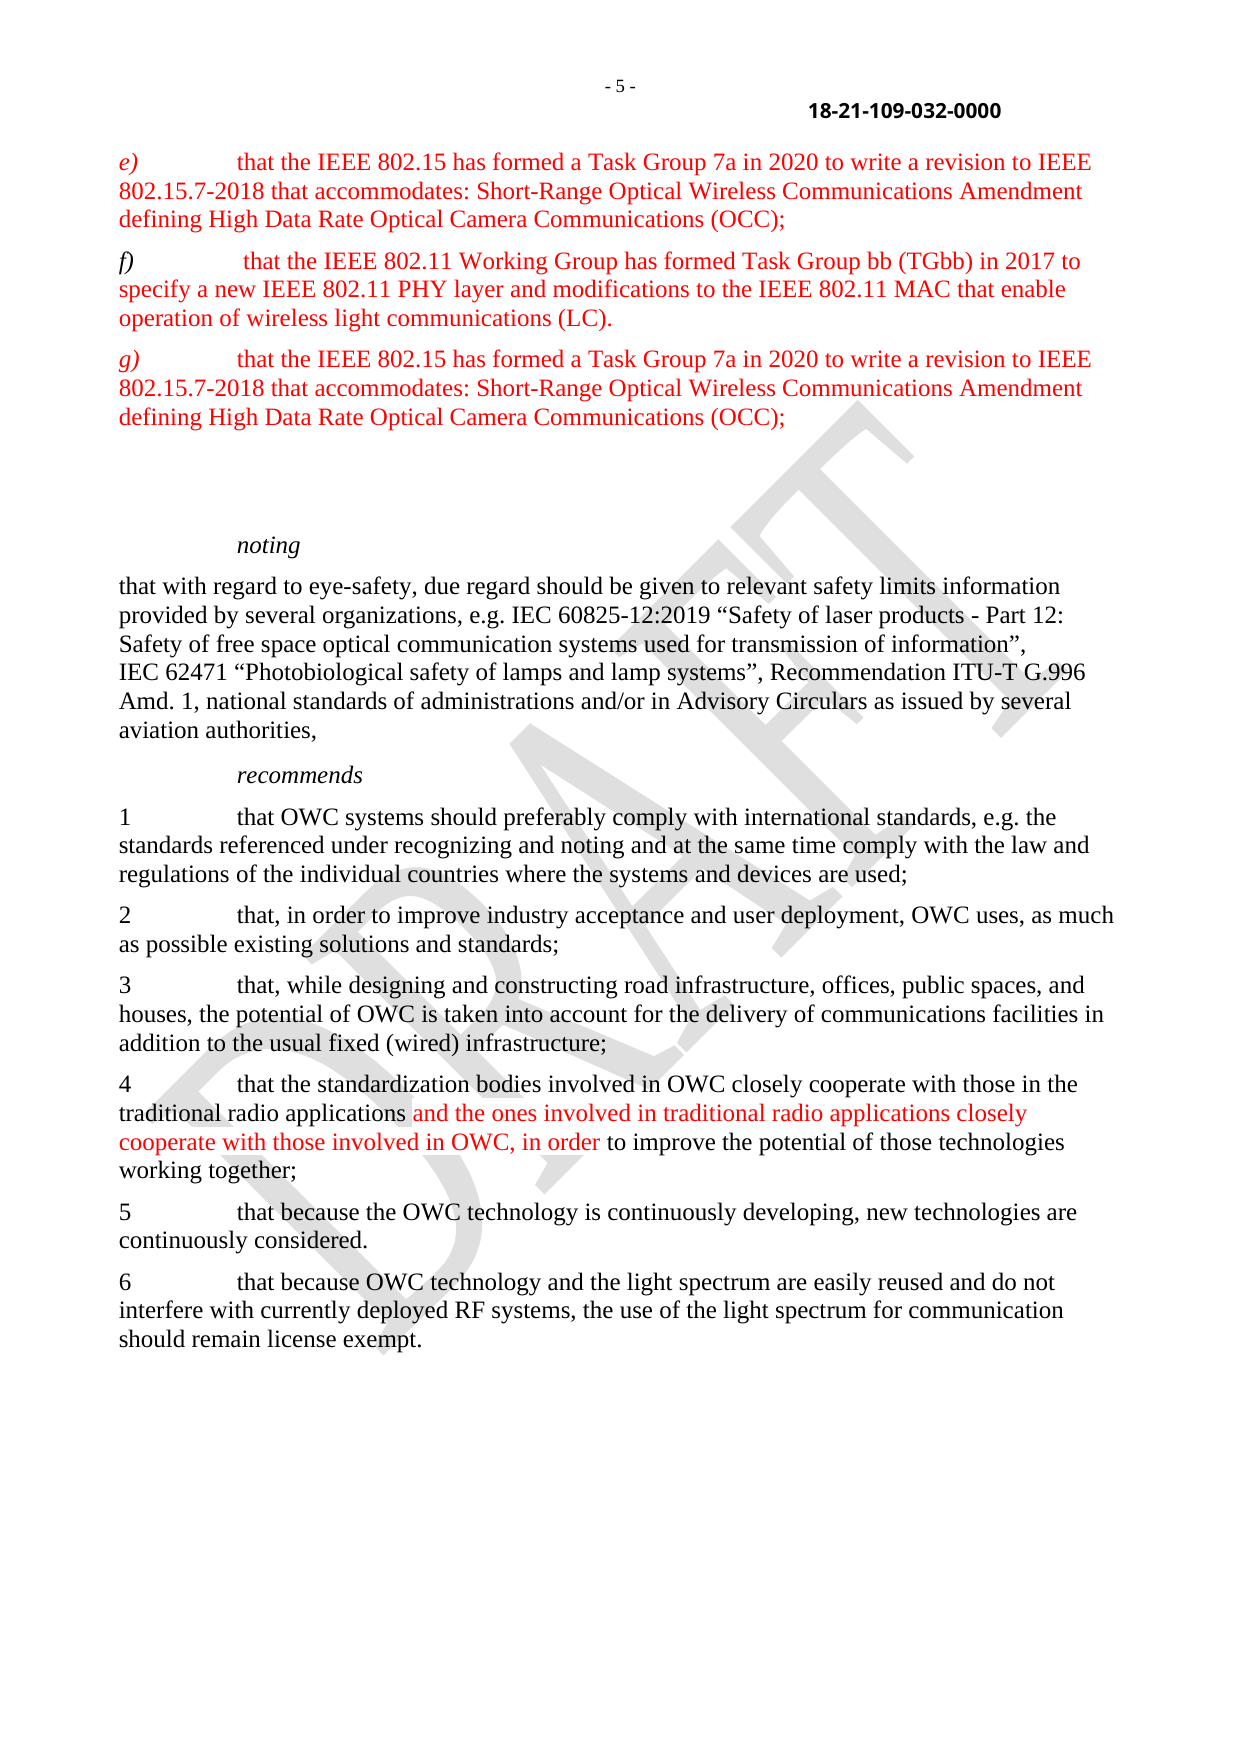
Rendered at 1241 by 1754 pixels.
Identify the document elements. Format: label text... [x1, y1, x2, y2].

text 4 that the standardization bodies involved in OWC closely cooperate with those in the traditional radio applications to improve the potential of those technologies working together; [118, 1069, 1122, 1184]
text that with regard to eye-safety, due regard should be given to relevant safety limits information provided by several organizations, e.g. IEC 60825-12:2019 “Safety of laser products - Part 12: Safety of free space optical communication systems used for transmission of information”, IEC 62471 “Photobiological safety of lamps and lamp systems”, Recommendation ITU-T G.996 Amd. 1, national standards of administrations and/or in Advisory Circulars as issued by several aviation authorities, [118, 571, 1122, 744]
text 2 that, in order to improve industry acceptance and user deployment, OWC uses, as much as possible existing solutions and standards; [118, 900, 1122, 958]
text 5 that because the OWC technology is continuously developing, new technologies are continuously considered. [118, 1197, 1122, 1254]
text noting [237, 530, 1122, 559]
text 3 that, while designing and constructing road infrastructure, offices, public spaces, and houses, the potential of OWC is taken into account for the delivery of communications facilities in addition to the usual fixed (wired) infrastructure; [118, 970, 1122, 1057]
text 1 that OWC systems should preferably comply with international standards, e.g. the standards referenced under recognizing and noting and at the same time comply with the law and regulations of the individual countries where the systems and devices are used; [118, 802, 1122, 888]
text recommends [237, 760, 1122, 789]
